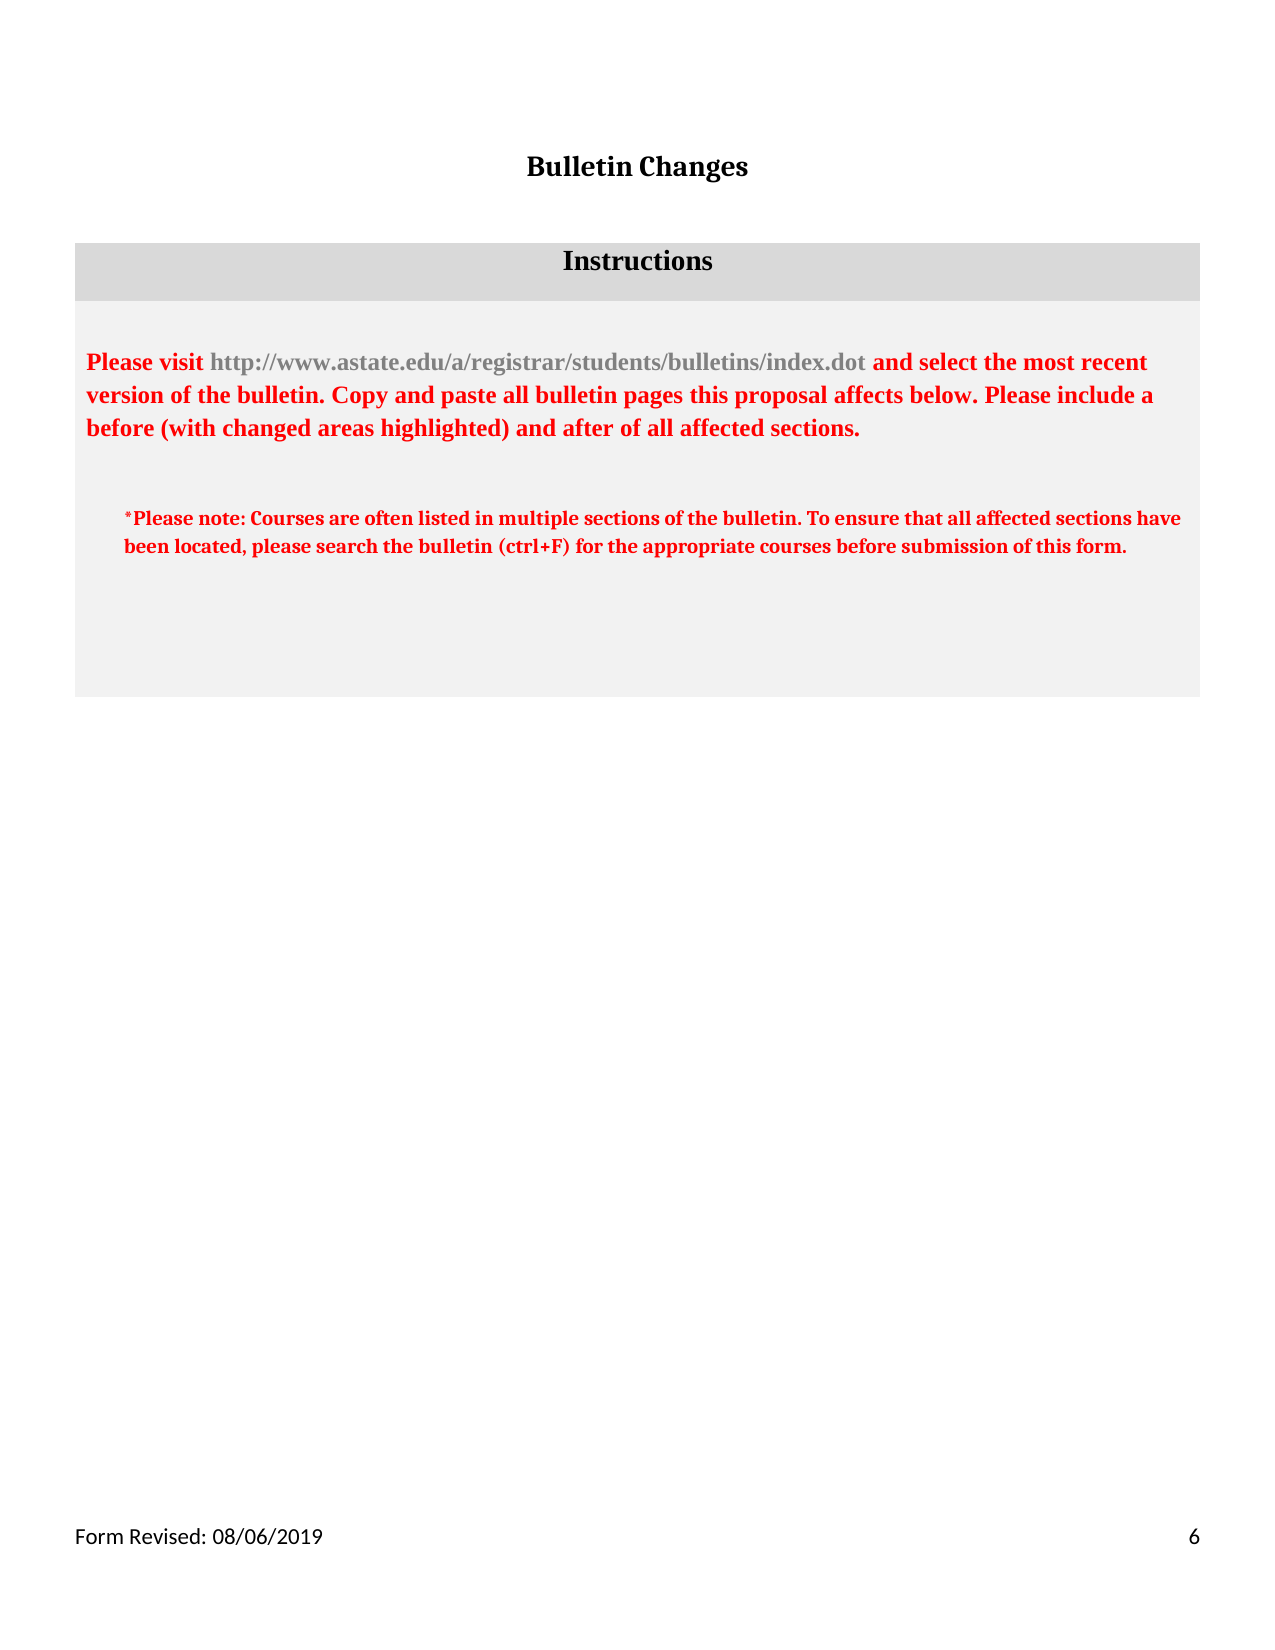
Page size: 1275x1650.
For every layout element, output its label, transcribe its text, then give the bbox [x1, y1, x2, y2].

table_cell Please visit http://www.astate.edu/a/registrar/students/bulletins/index.dot and select the most recent version of the bulletin. Copy and paste all bulletin pages this proposal affects below. Please include a before (with changed areas highlighted) and after of all affected sections. *Please note: Courses are often listed in multiple sections of the bulletin. To ensure that all affected sections have been located, please search the bulletin (ctrl+F) for the appropriate courses before submission of this form. [75, 301, 1200, 697]
text Bulletin Changes [75, 150, 1200, 183]
table_header Instructions [75, 243, 1200, 301]
